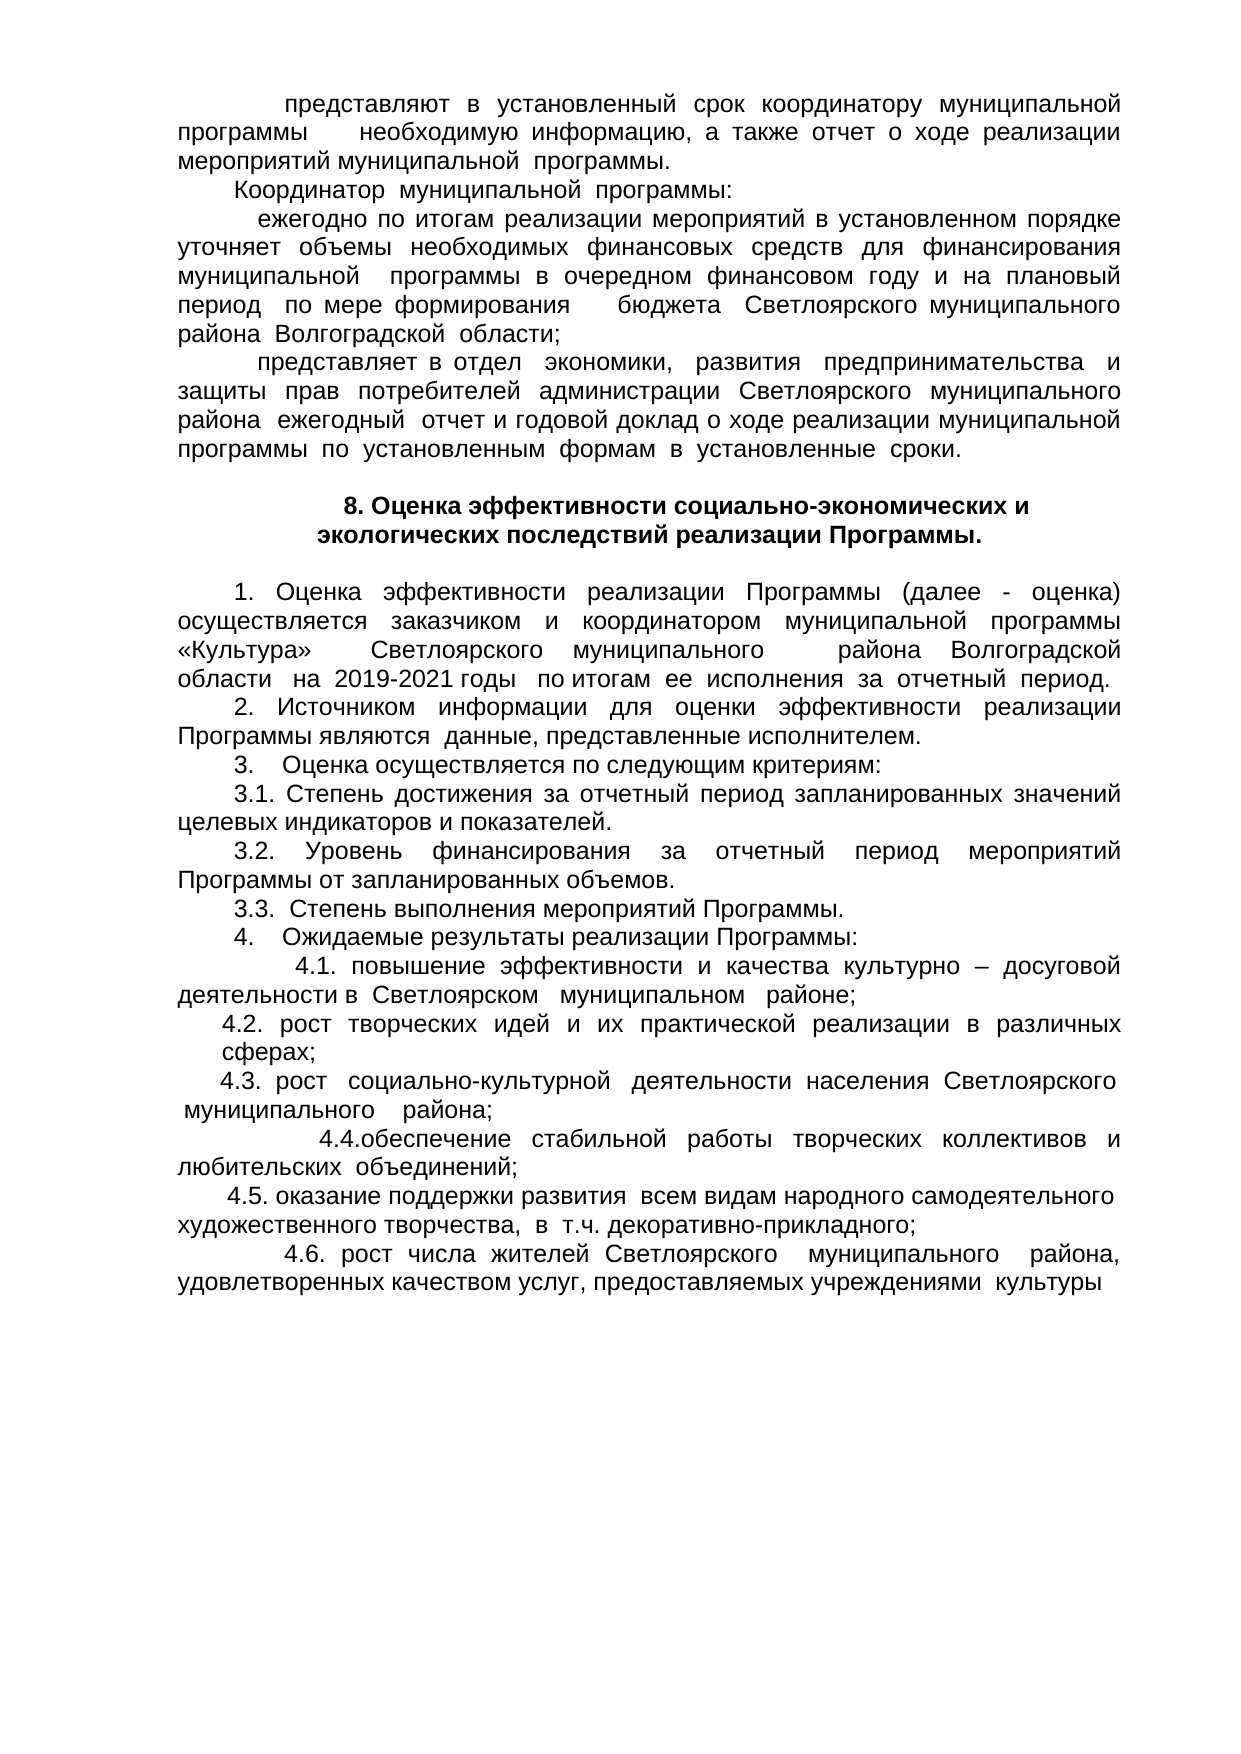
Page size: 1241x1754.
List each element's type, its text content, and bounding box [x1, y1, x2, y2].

text 3.1. Степень достижения за отчетный период запланированных значений целевых индикаторов и показателей. [177, 779, 1122, 836]
text 3. Оценка осуществляется по следующим критериям: [177, 750, 1122, 779]
text 4. Ожидаемые результаты реализации Программы: [177, 922, 1122, 951]
text 3.3. Степень выполнения мероприятий Программы. [177, 894, 1122, 922]
text муниципального района; [183, 1095, 1122, 1124]
text ежегодно по итогам реализации мероприятий в установленном порядке уточняет объемы необходимых финансовых средств для финансирования муниципальной программы в очередном финансовом году и на плановый период по мере формирования бюджета Светлоярского муниципального района Волгоградской области; [177, 204, 1122, 347]
text 4.4.обеспечение стабильной работы творческих коллективов и любительских объединений; [177, 1124, 1122, 1181]
text Координатор муниципальной программы: [177, 175, 1122, 204]
text 4.5. оказание поддержки развития всем видам народного самодеятельного [213, 1181, 1122, 1210]
text 8. Оценка эффективности социально-экономических и экологических последствий реализации Программы. [177, 491, 1122, 549]
text 4.1. повышение эффективности и качества культурно – досуговой деятельности в Светлоярском муниципальном районе; [177, 951, 1122, 1009]
text представляют в установленный срок координатору муниципальной программы необходимую информацию, а также отчет о ходе реализации мероприятий муниципальной программы. [177, 89, 1122, 175]
list 4.3. рост социально-культурной деятельности населения Светлоярского [213, 1066, 1122, 1095]
list 4.2. рост творческих идей и их практической реализации в различных сферах; [222, 1009, 1122, 1066]
text 3.2. Уровень финансирования за отчетный период мероприятий Программы от запланированных объемов. [177, 836, 1122, 894]
text 1. Оценка эффективности реализации Программы (далее - оценка) осуществляется заказчиком и координатором муниципальной программы «Культура» Светлоярского муниципального района Волгоградской области на 2019-2021 годы по итогам ее исполнения за отчетный период. [177, 577, 1122, 692]
text 4.6. рост числа жителей Светлоярского муниципального района, удовлетворенных качеством услуг, предоставляемых учреждениями культуры [177, 1239, 1122, 1296]
text 2. Источником информации для оценки эффективности реализации Программы являются данные, представленные исполнителем. [177, 692, 1122, 750]
text представляет в отдел экономики, развития предпринимательства и защиты прав потребителей администрации Светлоярского муниципального района ежегодный отчет и годовой доклад о ходе реализации муниципальной программы по установленным формам в установленные сроки. [177, 347, 1122, 462]
text художественного творчества, в т.ч. декоративно-прикладного; [177, 1210, 1122, 1239]
